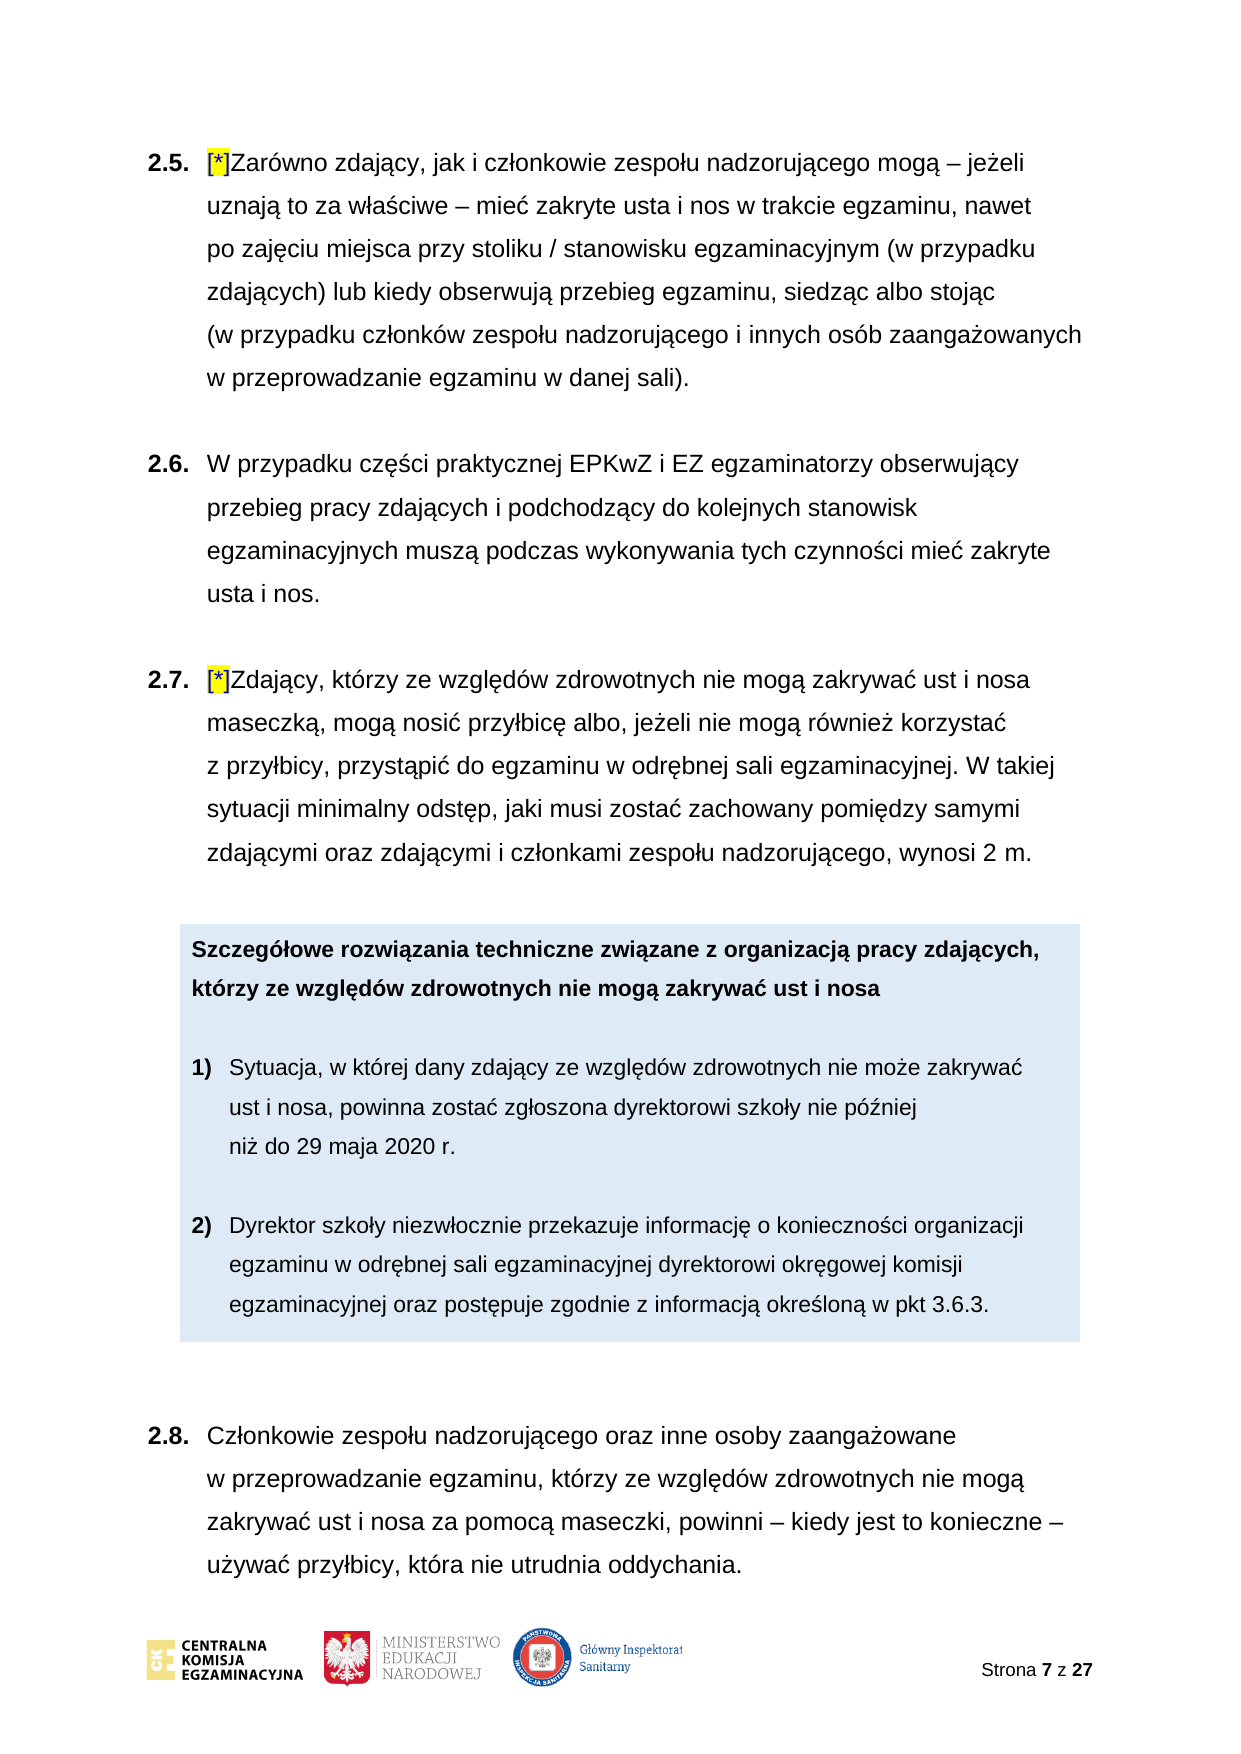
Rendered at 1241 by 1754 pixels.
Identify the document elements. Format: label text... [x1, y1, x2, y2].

picture [512, 1627, 683, 1687]
list [*]Zarówno zdający, jak i członkowie zespołu nadzorującego mogą – jeżeli uznają to za właściwe – mieć zakryte usta i nos w trakcie egzaminu, nawet po zajęciu miejsca przy stoliku / stanowisku egzaminacyjnym (w przypadku zdających) lub kiedy obserwują przebieg egzaminu, siedząc albo stojąc (w przypadku członków zespołu nadzorującego i innych osób zaangażowanych w przeprowadzanie egzaminu w danej sali). [148, 148, 1093, 392]
table_header Szczegółowe rozwiązania techniczne związane z organizacją pracy zdających, którzy ze względów zdrowotnych nie mogą zakrywać ust i nosa Sytuacja, w której dany zdający ze względów zdrowotnych nie może zakrywać ust i nosa, powinna zostać zgłoszona dyrektorowi szkoły nie później niż do 29 maja 2020 r. Dyrektor szkoły niezwłocznie przekazuje informację o konieczności organizacji egzaminu w odrębnej sali egzaminacyjnej dyrektorowi okręgowej komisji egzaminacyjnej oraz postępuje zgodnie z informacją określoną w pkt 3.6.3. [180, 924, 1080, 1342]
list W przypadku części praktycznej EPKwZ i EZ egzaminatorzy obserwujący przebieg pracy zdających i podchodzący do kolejnych stanowisk egzaminacyjnych muszą podczas wykonywania tych czynności mieć zakryte usta i nos. [148, 449, 1093, 608]
picture [146, 1638, 304, 1681]
picture [324, 1631, 500, 1687]
list Członkowie zespołu nadzorującego oraz inne osoby zaangażowane w przeprowadzanie egzaminu, którzy ze względów zdrowotnych nie mogą zakrywać ust i nosa za pomocą maseczki, powinni – kiedy jest to konieczne – używać przyłbicy, która nie utrudnia oddychania. [148, 1421, 1093, 1579]
list [*]Zdający, którzy ze względów zdrowotnych nie mogą zakrywać ust i nosa maseczką, mogą nosić przyłbicę albo, jeżeli nie mogą również korzystać z przyłbicy, przystąpić do egzaminu w odrębnej sali egzaminacyjnej. W takiej sytuacji minimalny odstęp, jaki musi zostać zachowany pomiędzy samymi zdającymi oraz zdającymi i członkami zespołu nadzorującego, wynosi 2 m. [148, 665, 1093, 866]
